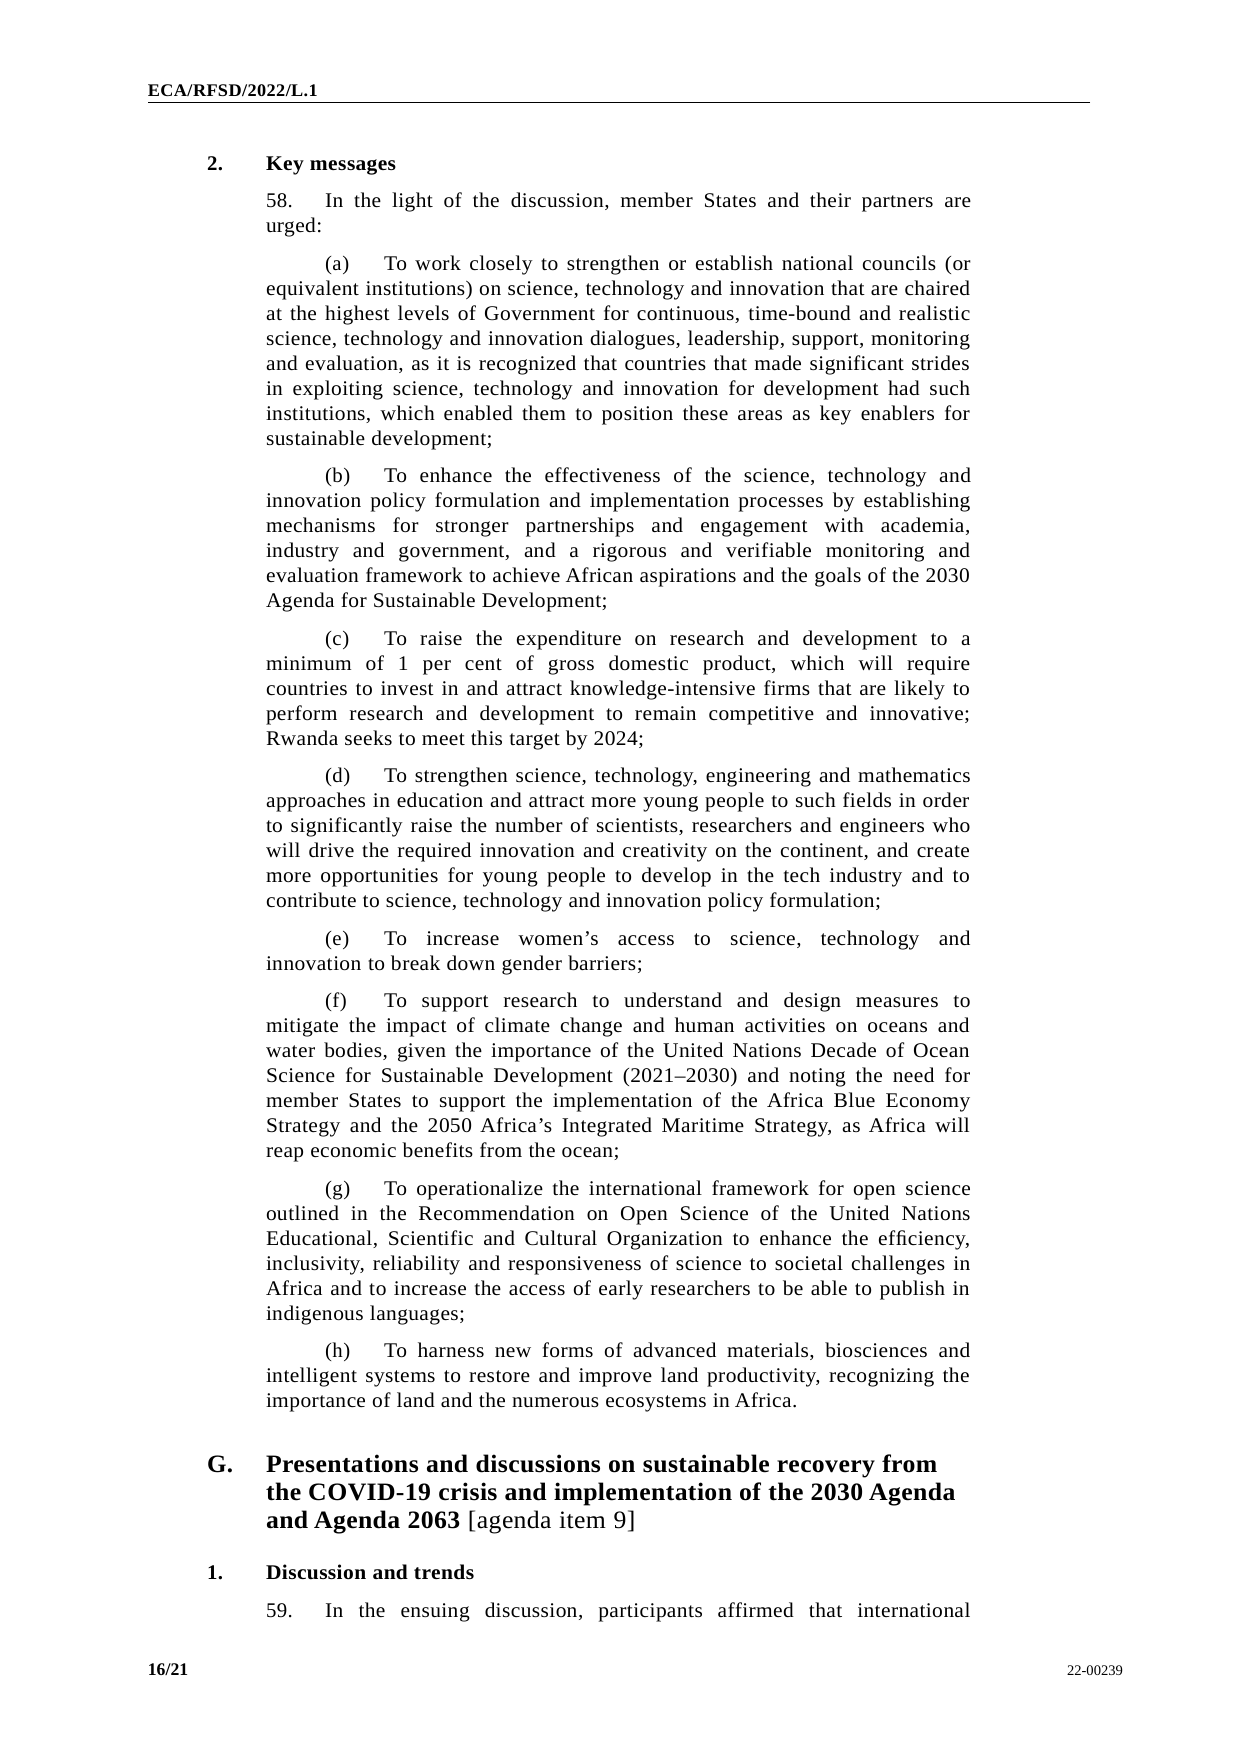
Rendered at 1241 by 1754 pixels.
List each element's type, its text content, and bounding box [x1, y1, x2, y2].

list To operationalize the international framework for open science outlined in the Recommendation on Open Science of the United Nations Educational, Scientific and Cultural Organization to enhance the efﬁciency, inclusivity, reliability and responsiveness of science to societal challenges in Africa and to increase the access of early researchers to be able to publish in indigenous languages; [266, 1175, 972, 1325]
list Presentations and discussions on sustainable recovery from the COVID-19 crisis and implementation of the 2030 Agenda and Agenda 2063 [agenda item 9] [207, 1450, 972, 1534]
list Discussion and trends [207, 1559, 972, 1584]
list In the light of the discussion, member States and their partners are urged: [266, 187, 972, 237]
list To enhance the effectiveness of the science, technology and innovation policy formulation and implementation processes by establishing mechanisms for stronger partnerships and engagement with academia, industry and government, and a rigorous and verifiable monitoring and evaluation framework to achieve African aspirations and the goals of the 2030 Agenda for Sustainable Development; [266, 462, 972, 612]
list To increase women’s access to science, technology and innovation to break down gender barriers; [266, 925, 972, 975]
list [266, 1597, 972, 1622]
list Key messages [207, 150, 972, 175]
list To work closely to strengthen or establish national councils (or equivalent institutions) on science, technology and innovation that are chaired at the highest levels of Government for continuous, time-bound and realistic science, technology and innovation dialogues, leadership, support, monitoring and evaluation, as it is recognized that countries that made significant strides in exploiting science, technology and innovation for development had such institutions, which enabled them to position these areas as key enablers for sustainable development; [266, 250, 972, 450]
list To harness new forms of advanced materials, biosciences and intelligent systems to restore and improve land productivity, recognizing the importance of land and the numerous ecosystems in Africa. [266, 1337, 972, 1412]
list To raise the expenditure on research and development to a minimum of 1 per cent of gross domestic product, which will require countries to invest in and attract knowledge-intensive firms that are likely to perform research and development to remain competitive and innovative; Rwanda seeks to meet this target by 2024; [266, 625, 972, 750]
list To support research to understand and design measures to mitigate the impact of climate change and human activities on oceans and water bodies, given the importance of the United Nations Decade of Ocean Science for Sustainable Development (2021–2030) and noting the need for member States to support the implementation of the Africa Blue Economy Strategy and the 2050 Africa’s Integrated Maritime Strategy, as Africa will reap economic benefits from the ocean; [266, 987, 972, 1162]
list To strengthen science, technology, engineering and mathematics approaches in education and attract more young people to such fields in order to significantly raise the number of scientists, researchers and engineers who will drive the required innovation and creativity on the continent, and create more opportunities for young people to develop in the tech industry and to contribute to science, technology and innovation policy formulation; [266, 762, 972, 912]
